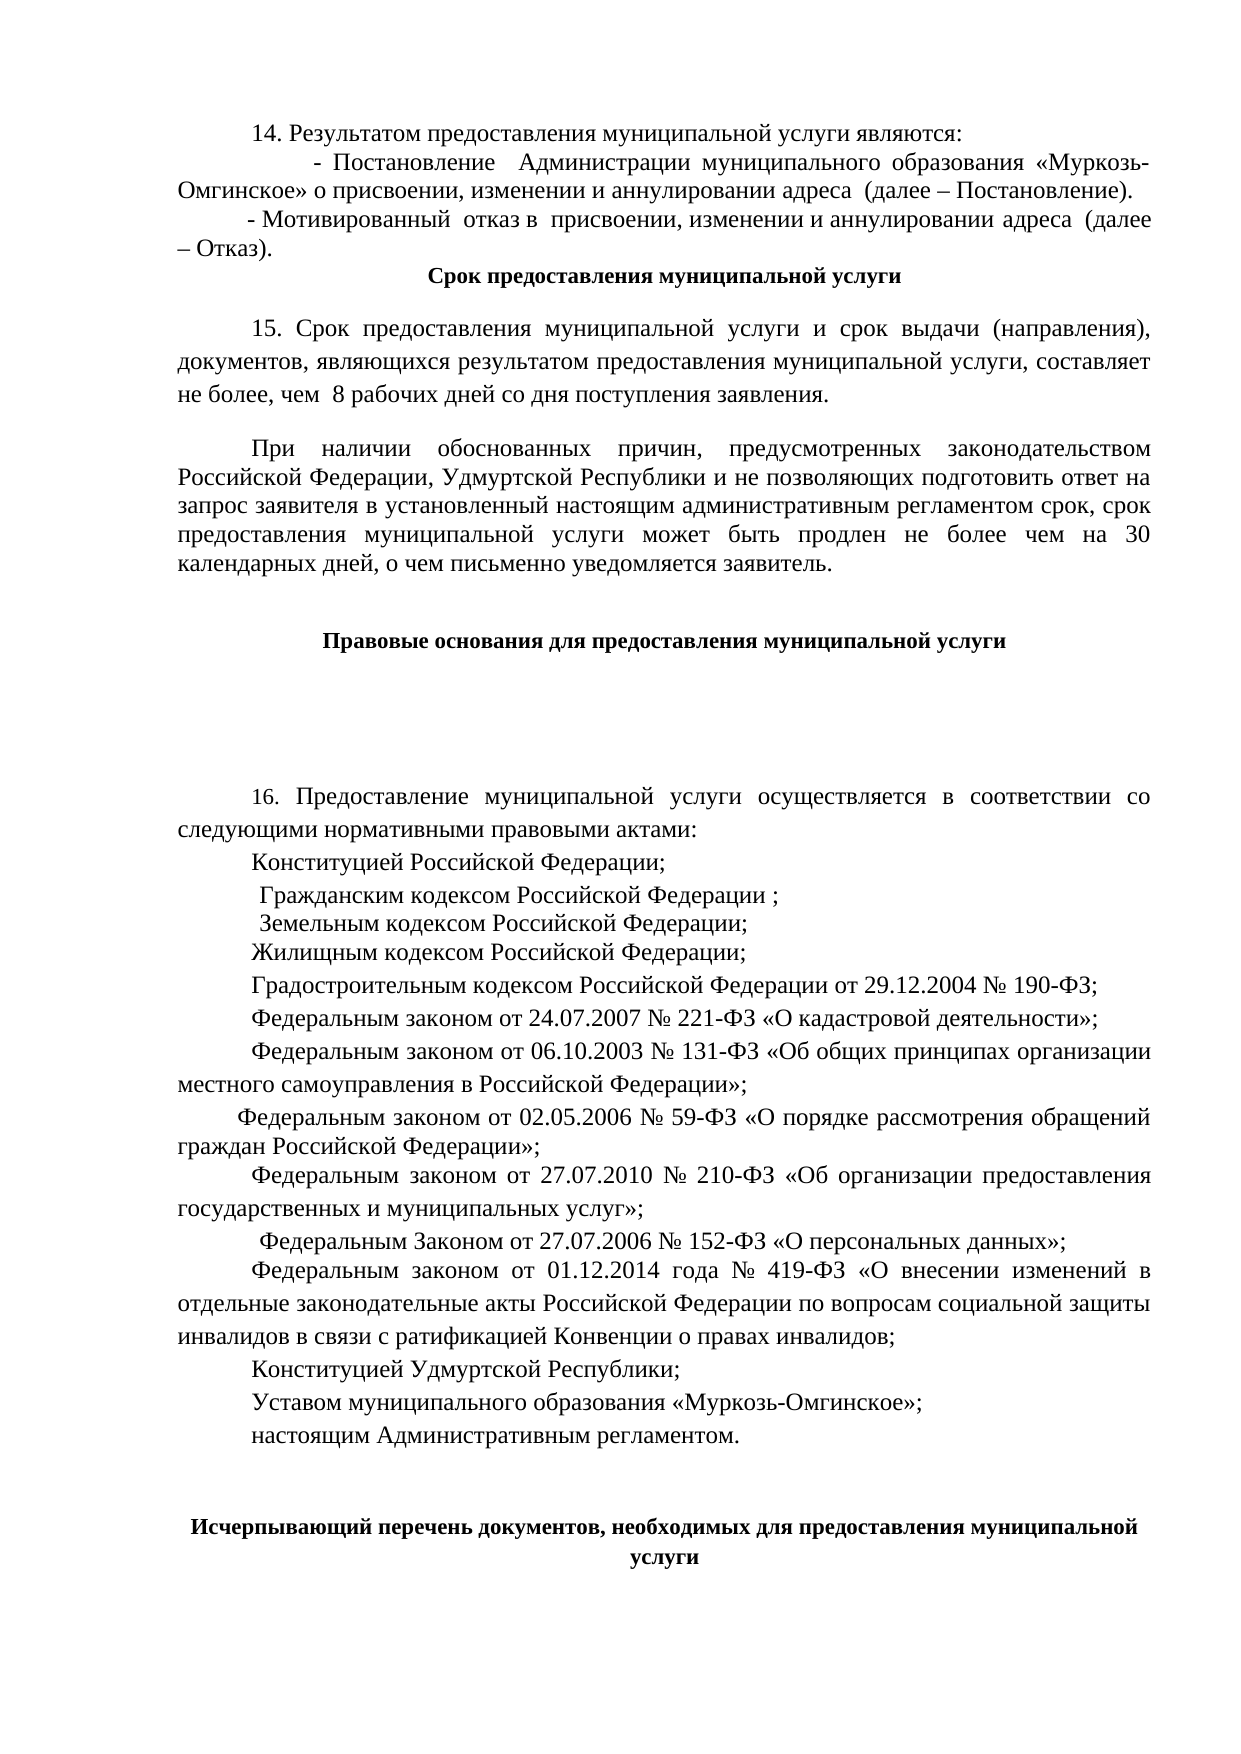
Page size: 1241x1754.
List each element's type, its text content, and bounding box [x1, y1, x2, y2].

text - Постановление Администрации муниципального образования «Муркозь-Омгинское» о присвоении, изменении и аннулировании адреса (далее – Постановление). [177, 147, 1152, 204]
text Жилищным кодексом Российской Федерации; [177, 937, 1152, 966]
text Срок предоставления муниципальной услуги [177, 262, 1152, 288]
text Градостроительным кодексом Российской Федерации от 29.12.2004 № 190-ФЗ; [177, 970, 1152, 999]
text Гражданским кодексом Российской Федерации ; [259, 880, 1152, 908]
text При наличии обоснованных причин, предусмотренных законодательством Российской Федерации, Удмуртской Республики и не позволяющих подготовить ответ на запрос заявителя в установленный настоящим административным регламентом срок, срок предоставления муниципальной услуги может быть продлен не более чем на 30 календарных дней, о чем письменно уведомляется заявитель. [177, 433, 1152, 577]
text Конституцией Российской Федерации; [177, 847, 1152, 876]
text 16. Предоставление муниципальной услуги осуществляется в соответствии со следующими нормативными правовыми актами: [177, 781, 1152, 842]
text Уставом муниципального образования «Муркозь-Омгинское»; [177, 1387, 1152, 1416]
text Исчерпывающий перечень документов, необходимых для предоставления муниципальной услуги [177, 1513, 1152, 1570]
text Федеральным законом от 27.07.2010 № 210-ФЗ «Об организации предоставления государственных и муниципальных услуг»; [177, 1160, 1152, 1222]
text настоящим Административным регламентом. [177, 1420, 1152, 1448]
text Земельным кодексом Российской Федерации; [259, 908, 1152, 937]
text Конституцией Удмуртской Республики; [177, 1354, 1152, 1382]
text Федеральным законом от 24.07.2007 № 221-ФЗ «О кадастровой деятельности»; [177, 1003, 1152, 1032]
text Федеральным законом от 02.05.2006 № 59-ФЗ «О порядке рассмотрения обращений граждан Российской Федерации»; [177, 1102, 1152, 1160]
text Правовые основания для предоставления муниципальной услуги [177, 628, 1152, 654]
text 14. Результатом предоставления муниципальной услуги являются: [177, 118, 1152, 147]
text - Мотивированный отказ в присвоении, изменении и аннулировании адреса (далее – Отказ). [177, 204, 1152, 262]
text 15. Срок предоставления муниципальной услуги и срок выдачи (направления), документов, являющихся результатом предоставления муниципальной услуги, составляет не более, чем 8 рабочих дней со дня поступления заявления. [177, 313, 1152, 408]
text Федеральным Законом от 27.07.2006 № 152-ФЗ «О персональных данных»; [259, 1226, 1152, 1255]
text Федеральным законом от 01.12.2014 года № 419-ФЗ «О внесении изменений в отдельные законодательные акты Российской Федерации по вопросам социальной защиты инвалидов в связи с ратификацией Конвенции о правах инвалидов; [177, 1255, 1152, 1349]
text Федеральным законом от 06.10.2003 № 131-ФЗ «Об общих принципах организации местного самоуправления в Российской Федерации»; [177, 1036, 1152, 1098]
